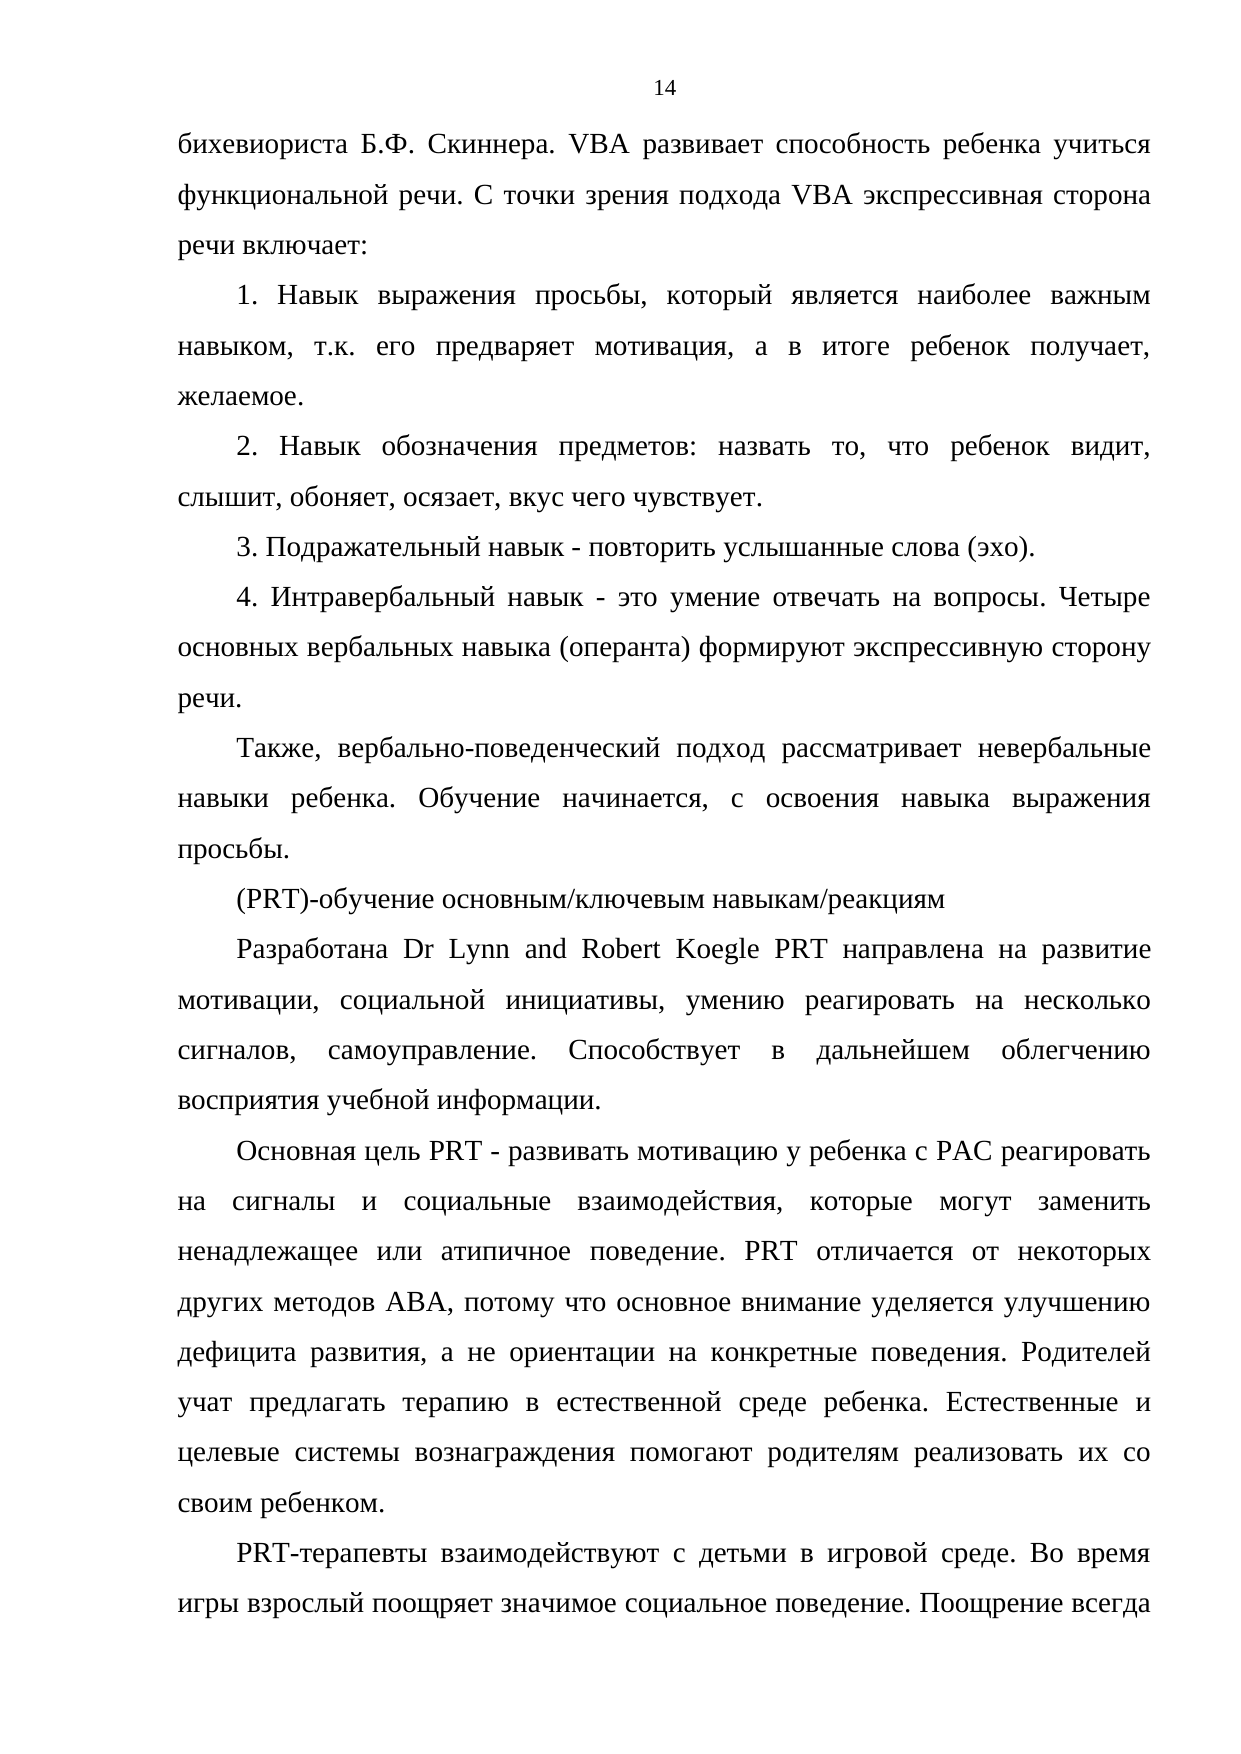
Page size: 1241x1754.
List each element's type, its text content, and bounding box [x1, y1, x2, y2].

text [177, 126, 1152, 261]
text Разработана Dr Lynn and Robert Koegle PRT направлена на развитие мотивации, социальной инициативы, умению реагировать на несколько сигналов, самоуправление. Способствует в дальнейшем облегчению восприятия учебной информации. [177, 931, 1152, 1116]
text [177, 1535, 1152, 1619]
text 2. Навык обозначения предметов: назвать то, что ребенок видит, слышит, обоняет, осязает, вкус чего чувствует. [177, 428, 1152, 512]
text Также, вербально-поведенческий подход рассматривает невербальные навыки ребенка. Обучение начинается, с освоения навыка выражения просьбы. [177, 730, 1152, 864]
text Основная цель PRT - развивать мотивацию у ребенка с РАС реагировать на сигналы и социальные взаимодействия, которые могут заменить ненадлежащее или атипичное поведение. PRT отличается от некоторых других методов ABA, потому что основное внимание уделяется улучшению дефицита развития, а не ориентации на конкретные поведения. Родителей учат предлагать терапию в естественной среде ребенка. Естественные и целевые системы вознаграждения помогают родителям реализовать их со своим ребенком. [177, 1133, 1152, 1518]
text 4. Интравербальный навык - это умение отвечать на вопросы. Четыре основных вербальных навыка (операнта) формируют экспрессивную сторону речи. [177, 579, 1152, 713]
text 3. Подражательный навык - повторить услышанные слова (эхо). [177, 529, 1152, 562]
text (PRT)-обучение основным/ключевым навыкам/реакциям [177, 881, 1152, 915]
text 1. Навык выражения просьбы, который является наиболее важным навыком, т.к. его предваряет мотивация, а в итоге ребенок получает, желаемое. [177, 277, 1152, 412]
